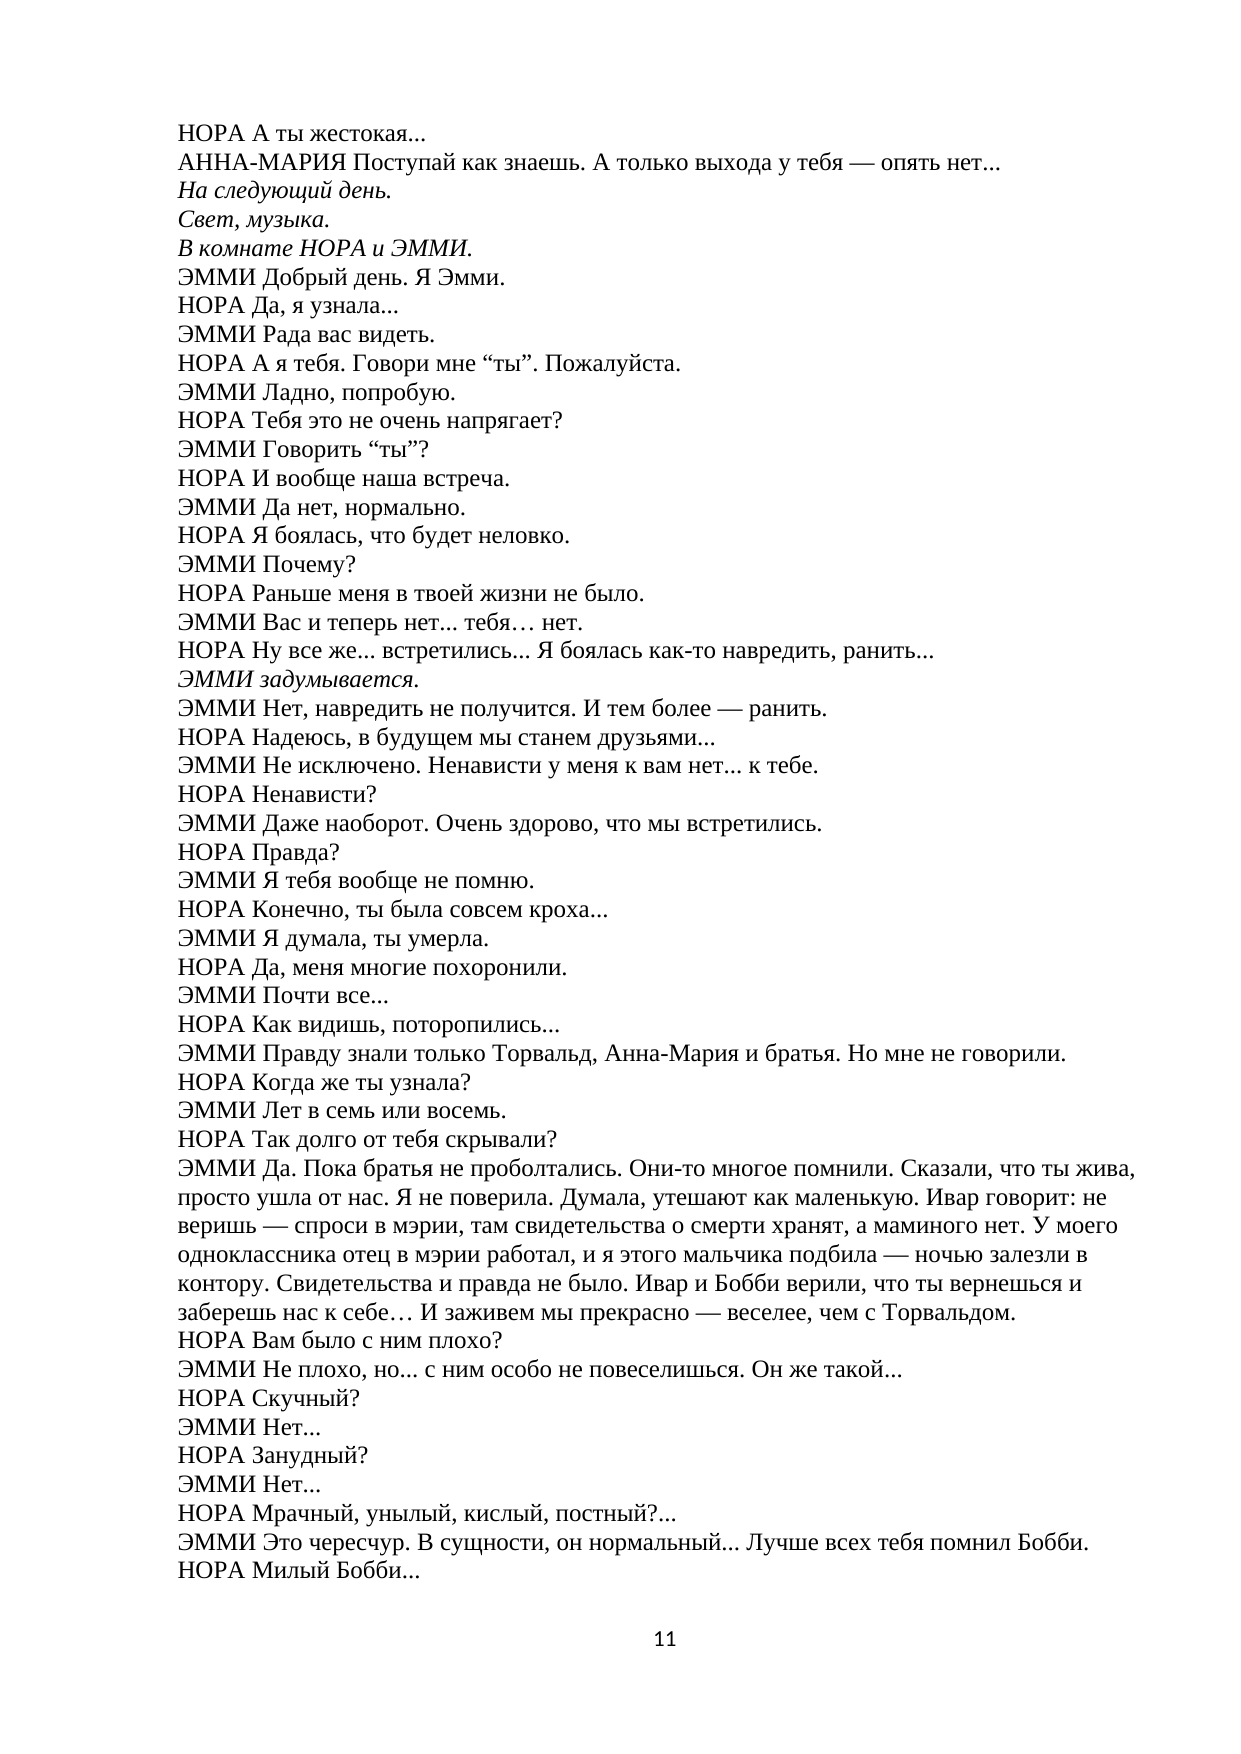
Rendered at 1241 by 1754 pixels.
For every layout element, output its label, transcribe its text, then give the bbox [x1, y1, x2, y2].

text ЭММИ Не плохо, но... с ним особо не повеселишься. Он же такой... [177, 1354, 1152, 1383]
text НОРА Правда? [177, 837, 1152, 866]
text ЭММИ Рада вас видеть. [177, 319, 1152, 348]
text ЭММИ Я думала, ты умерла. [177, 923, 1152, 952]
text ЭММИ задумывается. [177, 664, 1152, 693]
text НОРА Ну все же... встретились... Я боялась как-то навредить, ранить... [177, 636, 1152, 664]
text НОРА А я тебя. Говори мне “ты”. Пожалуйста. [177, 348, 1152, 377]
text НОРА Да, меня многие похоронили. [177, 952, 1152, 981]
text ЭММИ Говорить “ты”? [177, 434, 1152, 463]
text НОРА Надеюсь, в будущем мы станем друзьями... [177, 722, 1152, 751]
text НОРА Мрачный, унылый, кислый, постный?... [177, 1498, 1152, 1527]
text НОРА Милый Бобби... [177, 1556, 1152, 1584]
text НОРА Вам было с ним плохо? [177, 1326, 1152, 1354]
text На следующий день. [177, 176, 1152, 204]
text ЭММИ Нет... [177, 1469, 1152, 1498]
text НОРА Скучный? [177, 1383, 1152, 1412]
text ЭММИ Не исключено. Ненависти у меня к вам нет... к тебе. [177, 751, 1152, 779]
text ЭММИ Да нет, нормально. [177, 492, 1152, 521]
text ЭММИ Нет, навредить не получится. И тем более — ранить. [177, 693, 1152, 722]
text Свет, музыка. [177, 204, 1152, 233]
text НОРА Конечно, ты была совсем кроха... [177, 894, 1152, 923]
text ЭММИ Лет в семь или восемь. [177, 1096, 1152, 1124]
text ЭММИ Почти все... [177, 981, 1152, 1009]
text ЭММИ Ладно, попробую. [177, 377, 1152, 406]
text НОРА Как видишь, поторопились... [177, 1009, 1152, 1038]
text НОРА Я боялась, что будет неловко. [177, 521, 1152, 549]
text В комнате НОРА и ЭММИ. [177, 233, 1152, 262]
text НОРА Когда же ты узнала? [177, 1067, 1152, 1096]
text НОРА И вообще наша встреча. [177, 463, 1152, 492]
text НОРА Раньше меня в твоей жизни не было. [177, 578, 1152, 607]
text НОРА Так долго от тебя скрывали? [177, 1124, 1152, 1153]
text ЭММИ Это чересчур. В сущности, он нормальный... Лучше всех тебя помнил Бобби. [177, 1527, 1152, 1556]
text НОРА Занудный? [177, 1441, 1152, 1469]
text АННА-МАРИЯ Поступай как знаешь. А только выхода у тебя — опять нет... [177, 147, 1152, 176]
text ЭММИ Добрый день. Я Эмми. [177, 262, 1152, 291]
text НОРА Ненависти? [177, 779, 1152, 808]
text ЭММИ Вас и теперь нет... тебя… нет. [177, 607, 1152, 636]
text НОРА Тебя это не очень напрягает? [177, 406, 1152, 434]
text НОРА А ты жестокая... [177, 118, 1152, 147]
text ЭММИ Нет... [177, 1412, 1152, 1441]
text ЭММИ Почему? [177, 549, 1152, 578]
text ЭММИ Даже наоборот. Очень здорово, что мы встретились. [177, 808, 1152, 837]
text НОРА Да, я узнала... [177, 291, 1152, 319]
text ЭММИ Я тебя вообще не помню. [177, 866, 1152, 894]
text ЭММИ Да. Пока братья не проболтались. Они-то многое помнили. Сказали, что ты жива, просто ушла от нас. Я не поверила. Думала, утешают как маленькую. Ивар говорит: не веришь — спроси в мэрии, там свидетельства о смерти хранят, а маминого нет. У моего одноклассника отец в мэрии работал, и я этого мальчика подбила — ночью залезли в контору. Свидетельства и правда не было. Ивар и Бобби верили, что ты вернешься и заберешь нас к себе… И заживем мы прекрасно — веселее, чем с Торвальдом. [177, 1153, 1152, 1326]
text ЭММИ Правду знали только Торвальд, Анна-Мария и братья. Но мне не говорили. [177, 1038, 1152, 1067]
